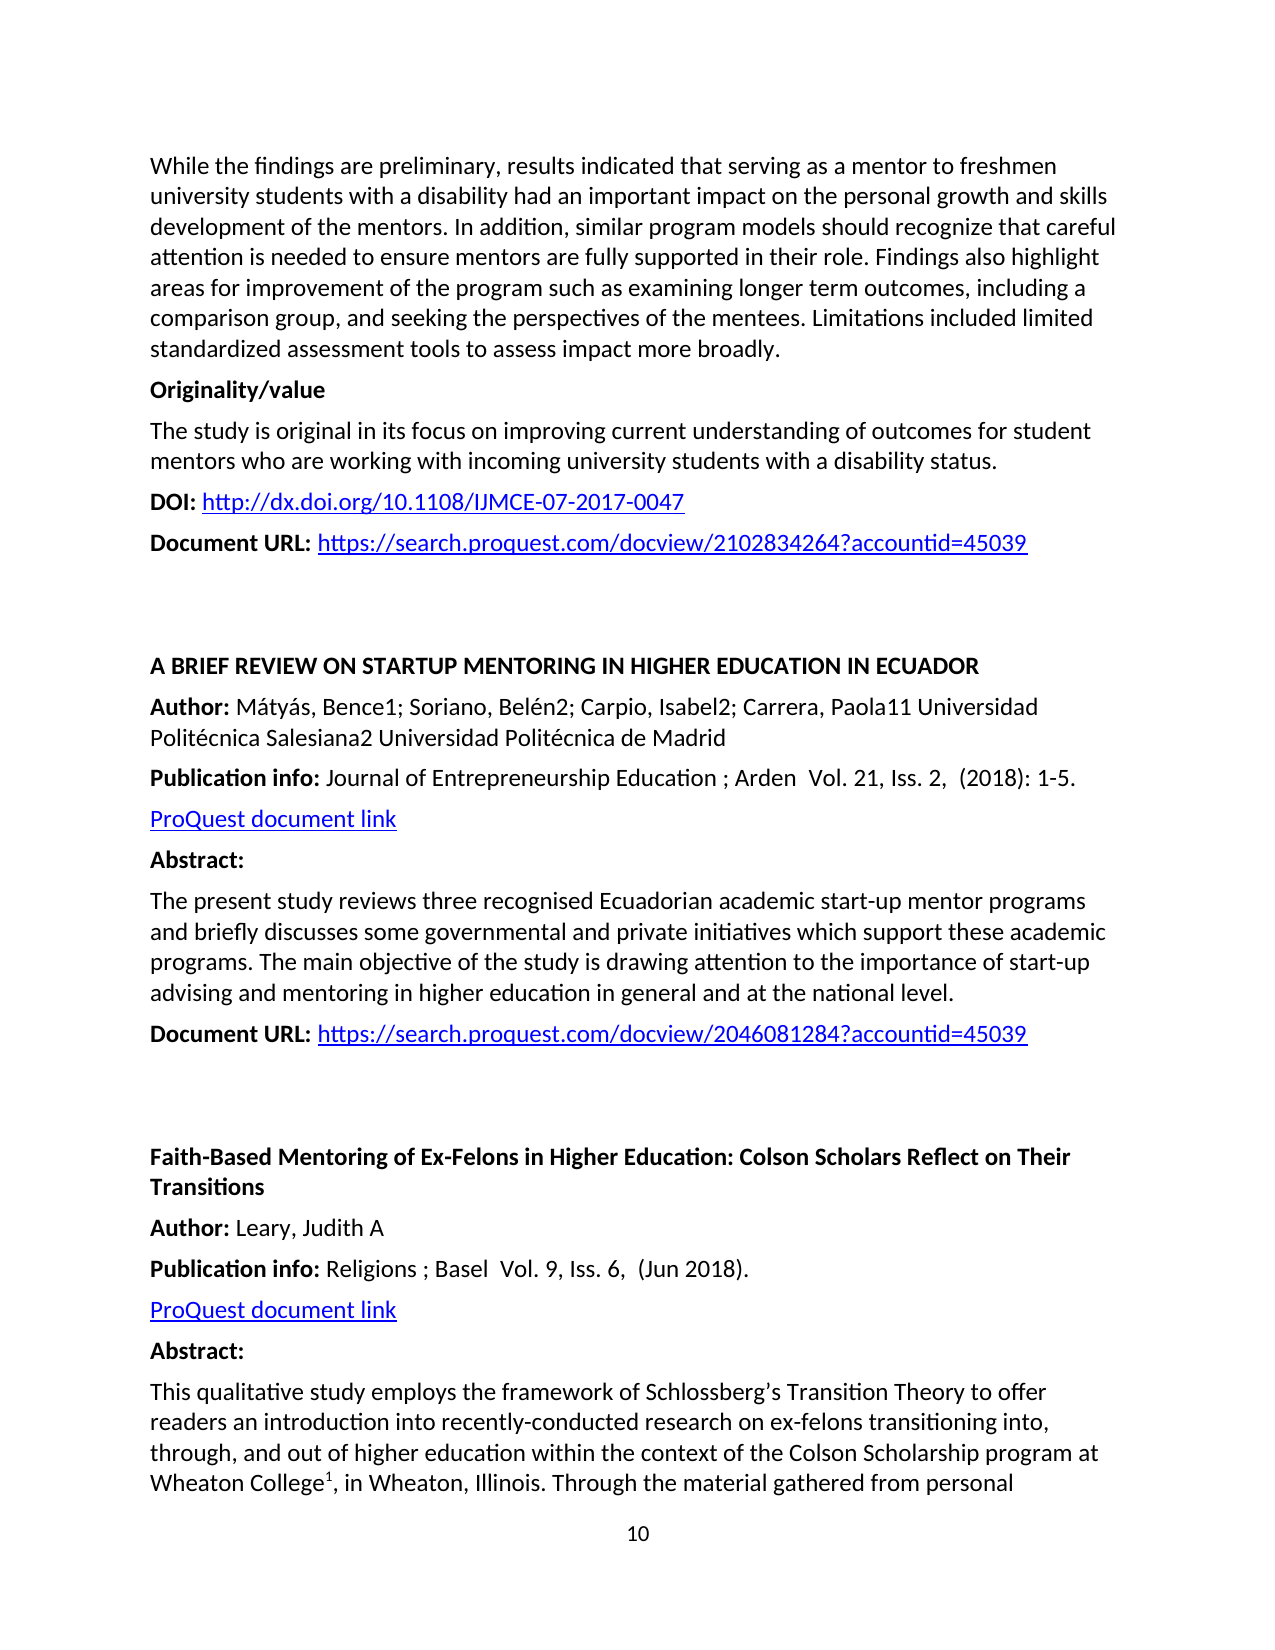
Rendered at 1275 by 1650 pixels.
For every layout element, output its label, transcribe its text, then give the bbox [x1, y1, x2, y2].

text Author: Leary, Judith A [150, 1212, 1125, 1243]
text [150, 1376, 1125, 1498]
text Publication info: Religions ; Basel Vol. 9, Iss. 6, (Jun 2018). [150, 1253, 1125, 1284]
text Abstract: [150, 1335, 1125, 1366]
text DOI: http://dx.doi.org/10.1108/IJMCE-07-2017-0047 [150, 486, 1125, 517]
text Author: Mátyás, Bence1; Soriano, Belén2; Carpio, Isabel2; Carrera, Paola11 Universidad Politécnica Salesiana2 Universidad Politécnica de Madrid [150, 691, 1125, 752]
text Publication info: Journal of Entrepreneurship Education ; Arden Vol. 21, Iss. 2, (2018): 1-5. [150, 763, 1125, 793]
text ProQuest document link [150, 803, 1125, 834]
text While the findings are preliminary, results indicated that serving as a mentor to freshmen university students with a disability had an important impact on the personal growth and skills development of the mentors. In addition, similar program models should recognize that careful attention is needed to ensure mentors are fully supported in their role. Findings also highlight areas for improvement of the program such as examining longer term outcomes, including a comparison group, and seeking the perspectives of the mentees. Limitations included limited standardized assessment tools to assess impact more broadly. [150, 150, 1125, 364]
text Faith-Based Mentoring of Ex-Felons in Higher Education: Colson Scholars Reflect on Their Transitions [150, 1141, 1125, 1202]
text A BRIEF REVIEW ON STARTUP MENTORING IN HIGHER EDUCATION IN ECUADOR [150, 650, 1125, 681]
text The present study reviews three recognised Ecuadorian academic start-up mentor programs and briefly discusses some governmental and private initiatives which support these academic programs. The main objective of the study is drawing attention to the importance of start-up advising and mentoring in higher education in general and at the national level. [150, 885, 1125, 1007]
text Abstract: [150, 844, 1125, 875]
text The study is original in its focus on improving current understanding of outcomes for student mentors who are working with incoming university students with a disability status. [150, 415, 1125, 476]
text Document URL: https://search.proquest.com/docview/2046081284?accountid=45039 [150, 1018, 1125, 1048]
text ProQuest document link [150, 1294, 1125, 1324]
text Originality/value [150, 374, 1125, 404]
text Document URL: https://search.proquest.com/docview/2102834264?accountid=45039 [150, 527, 1125, 558]
